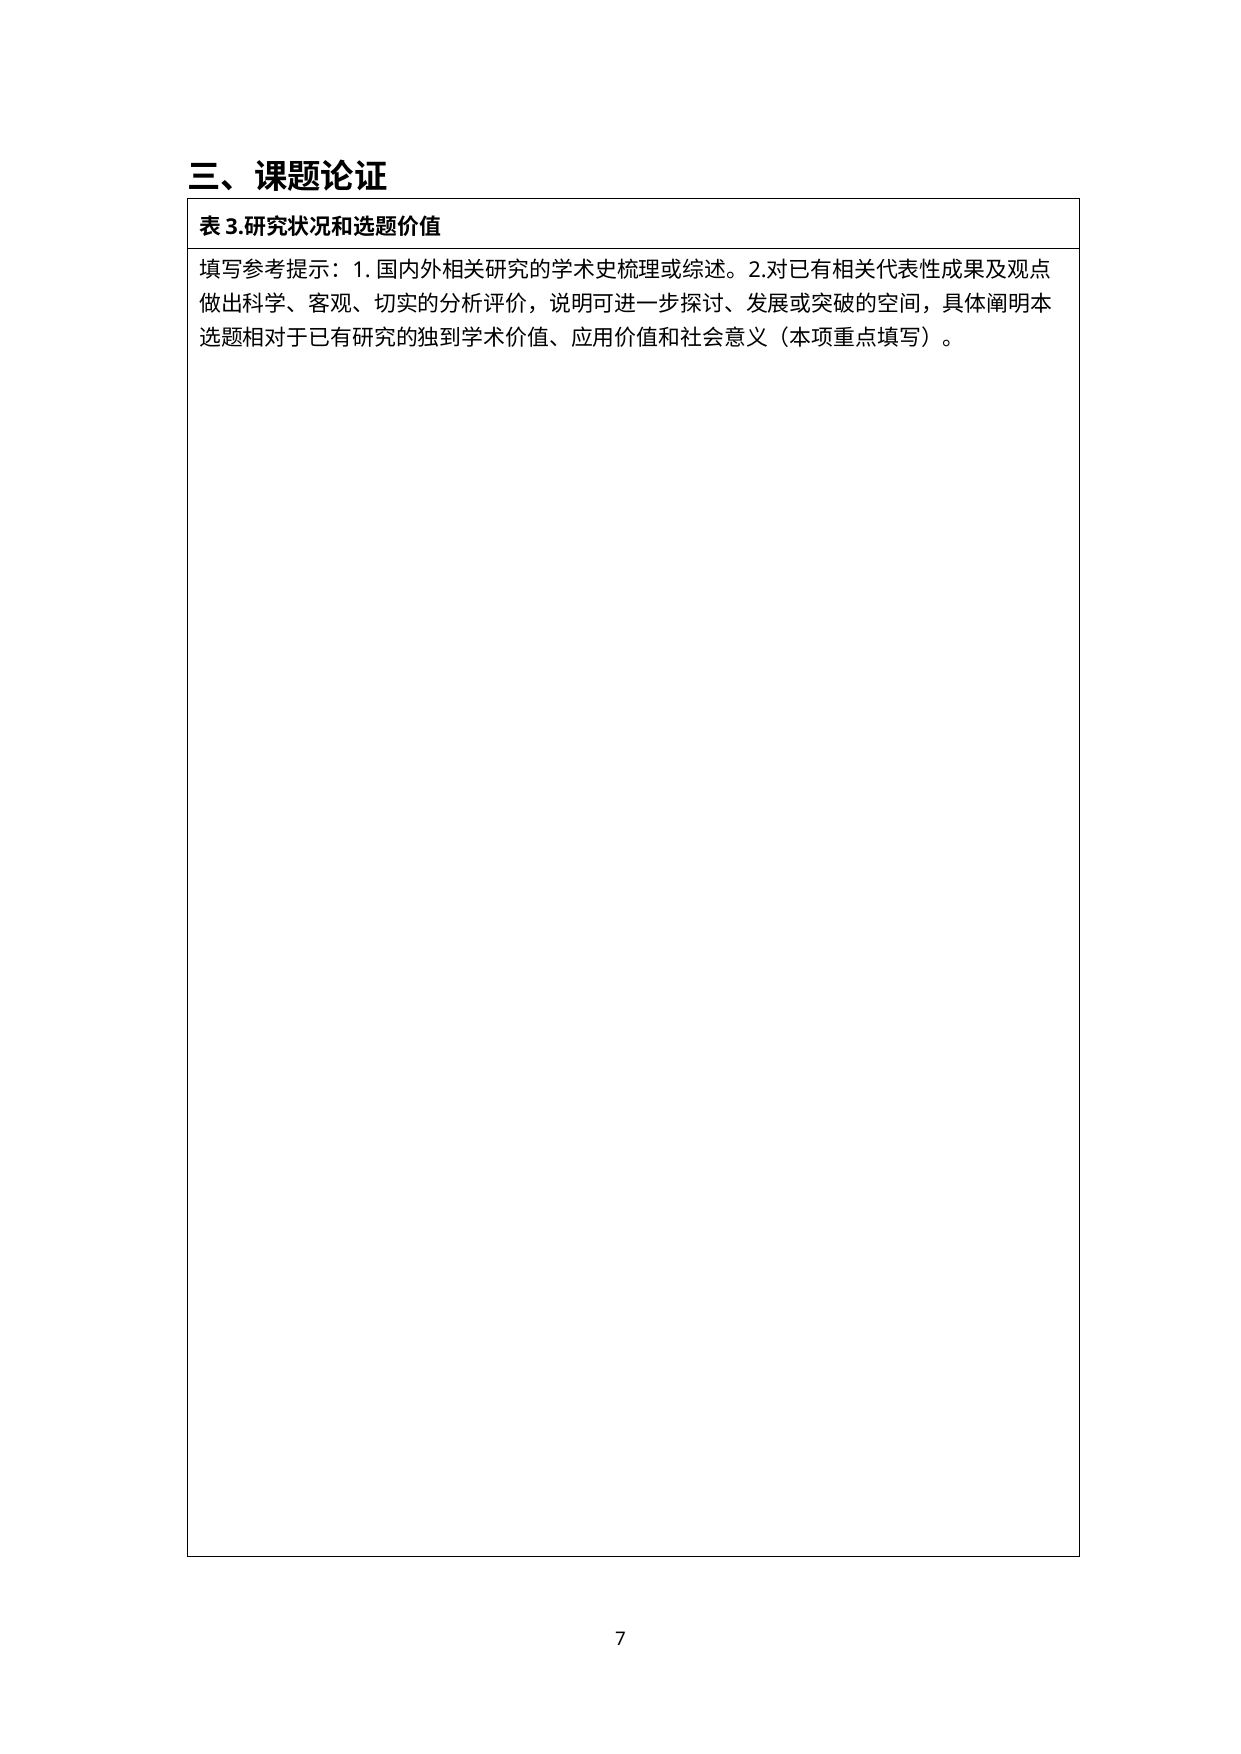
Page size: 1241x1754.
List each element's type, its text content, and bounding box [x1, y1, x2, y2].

text 三、课题论证 [187, 150, 1053, 198]
table_header 表3.研究状况和选题价值 [188, 199, 1079, 248]
table_cell 填写参考提示：1. 国内外相关研究的学术史梳理或综述。2.对已有相关代表性成果及观点做出科学、客观、切实的分析评价，说明可进一步探讨、发展或突破的空间，具体阐明本选题相对于已有研究的独到学术价值、应用价值和社会意义（本项重点填写）。 [188, 249, 1079, 1556]
